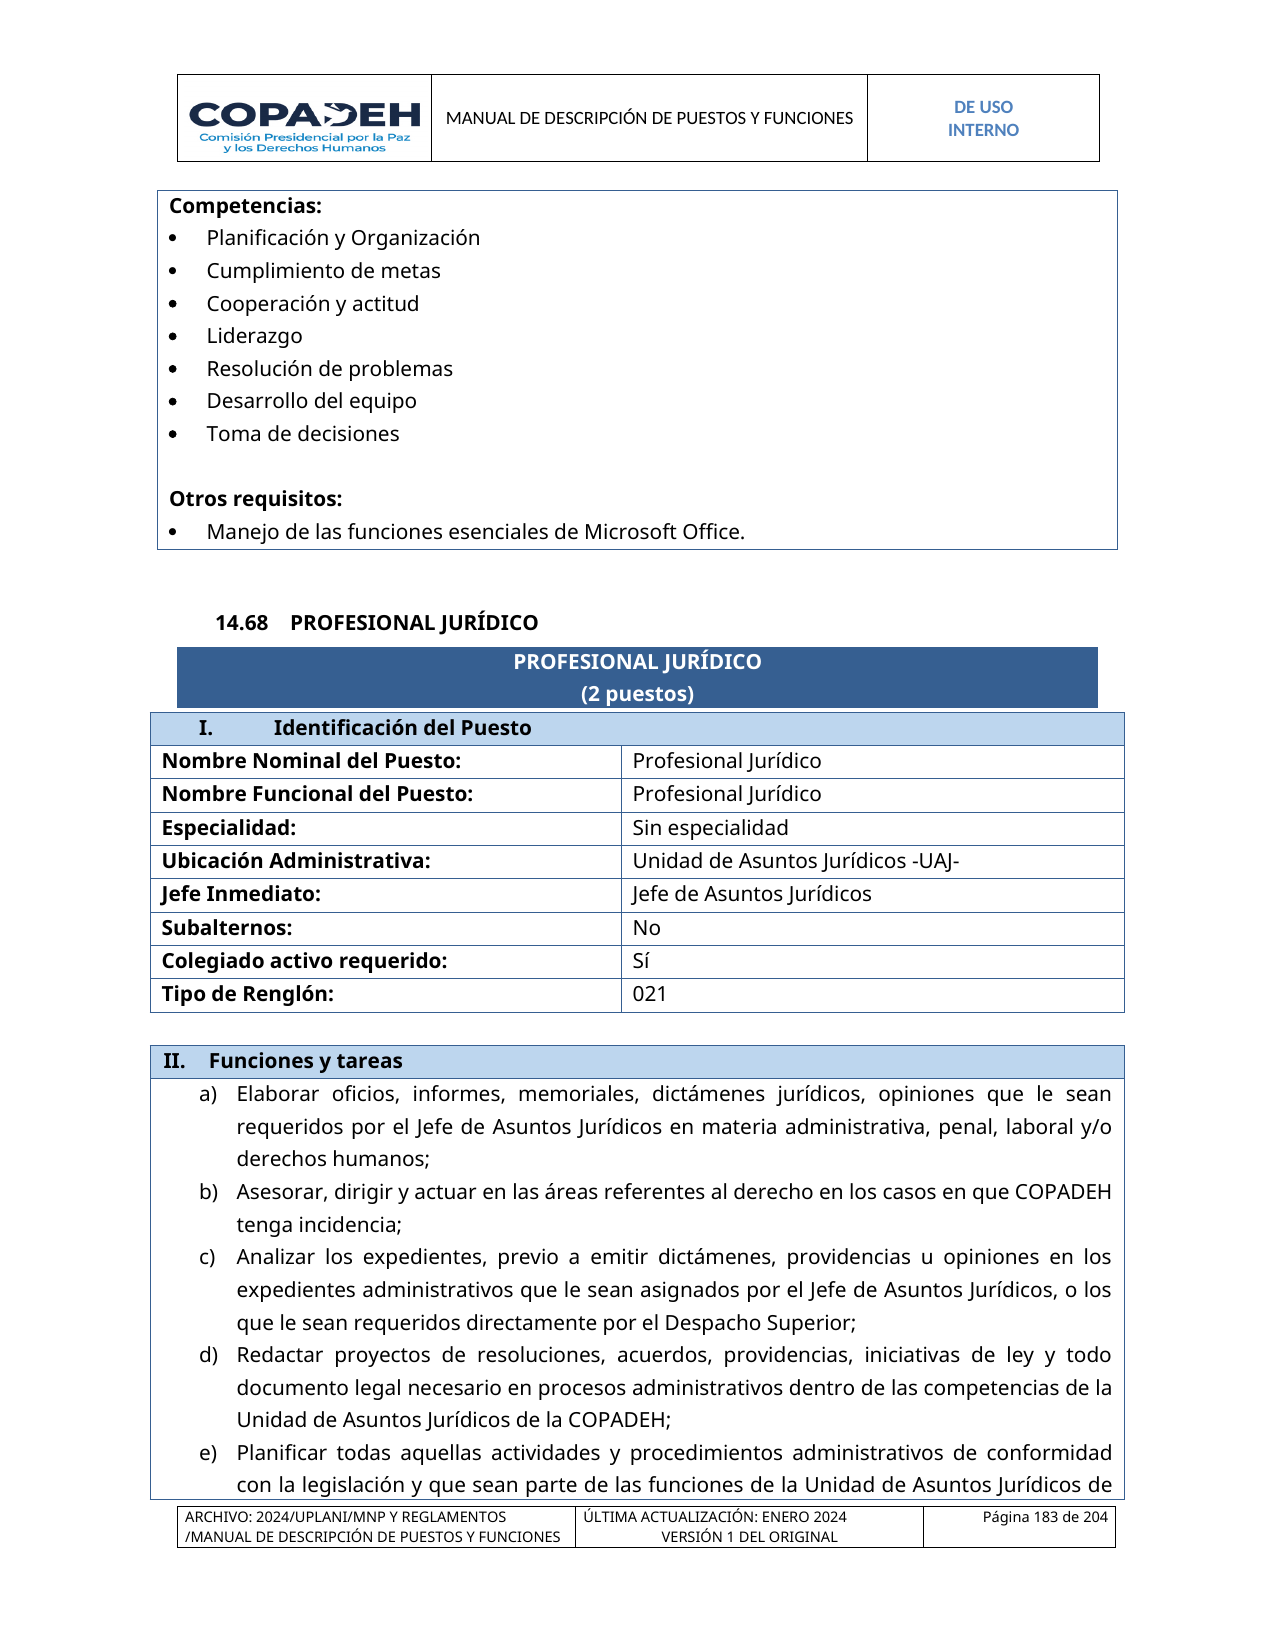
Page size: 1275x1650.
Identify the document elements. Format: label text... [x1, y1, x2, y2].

text PROFESIONAL JURÍDICO [177, 647, 1098, 675]
text (2 puestos) [177, 679, 1098, 708]
picture [184, 76, 429, 157]
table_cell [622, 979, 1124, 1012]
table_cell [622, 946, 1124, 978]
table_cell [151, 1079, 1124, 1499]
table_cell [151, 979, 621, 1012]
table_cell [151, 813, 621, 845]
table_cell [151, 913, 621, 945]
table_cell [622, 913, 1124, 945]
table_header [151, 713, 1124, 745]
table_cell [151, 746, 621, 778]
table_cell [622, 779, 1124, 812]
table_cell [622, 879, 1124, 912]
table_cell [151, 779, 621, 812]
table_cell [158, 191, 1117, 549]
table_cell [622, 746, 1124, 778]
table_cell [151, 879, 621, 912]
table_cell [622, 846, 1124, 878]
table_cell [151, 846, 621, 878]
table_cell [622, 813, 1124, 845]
subtitle PROFESIONAL JURÍDICO [215, 608, 1098, 636]
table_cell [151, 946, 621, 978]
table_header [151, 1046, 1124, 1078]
